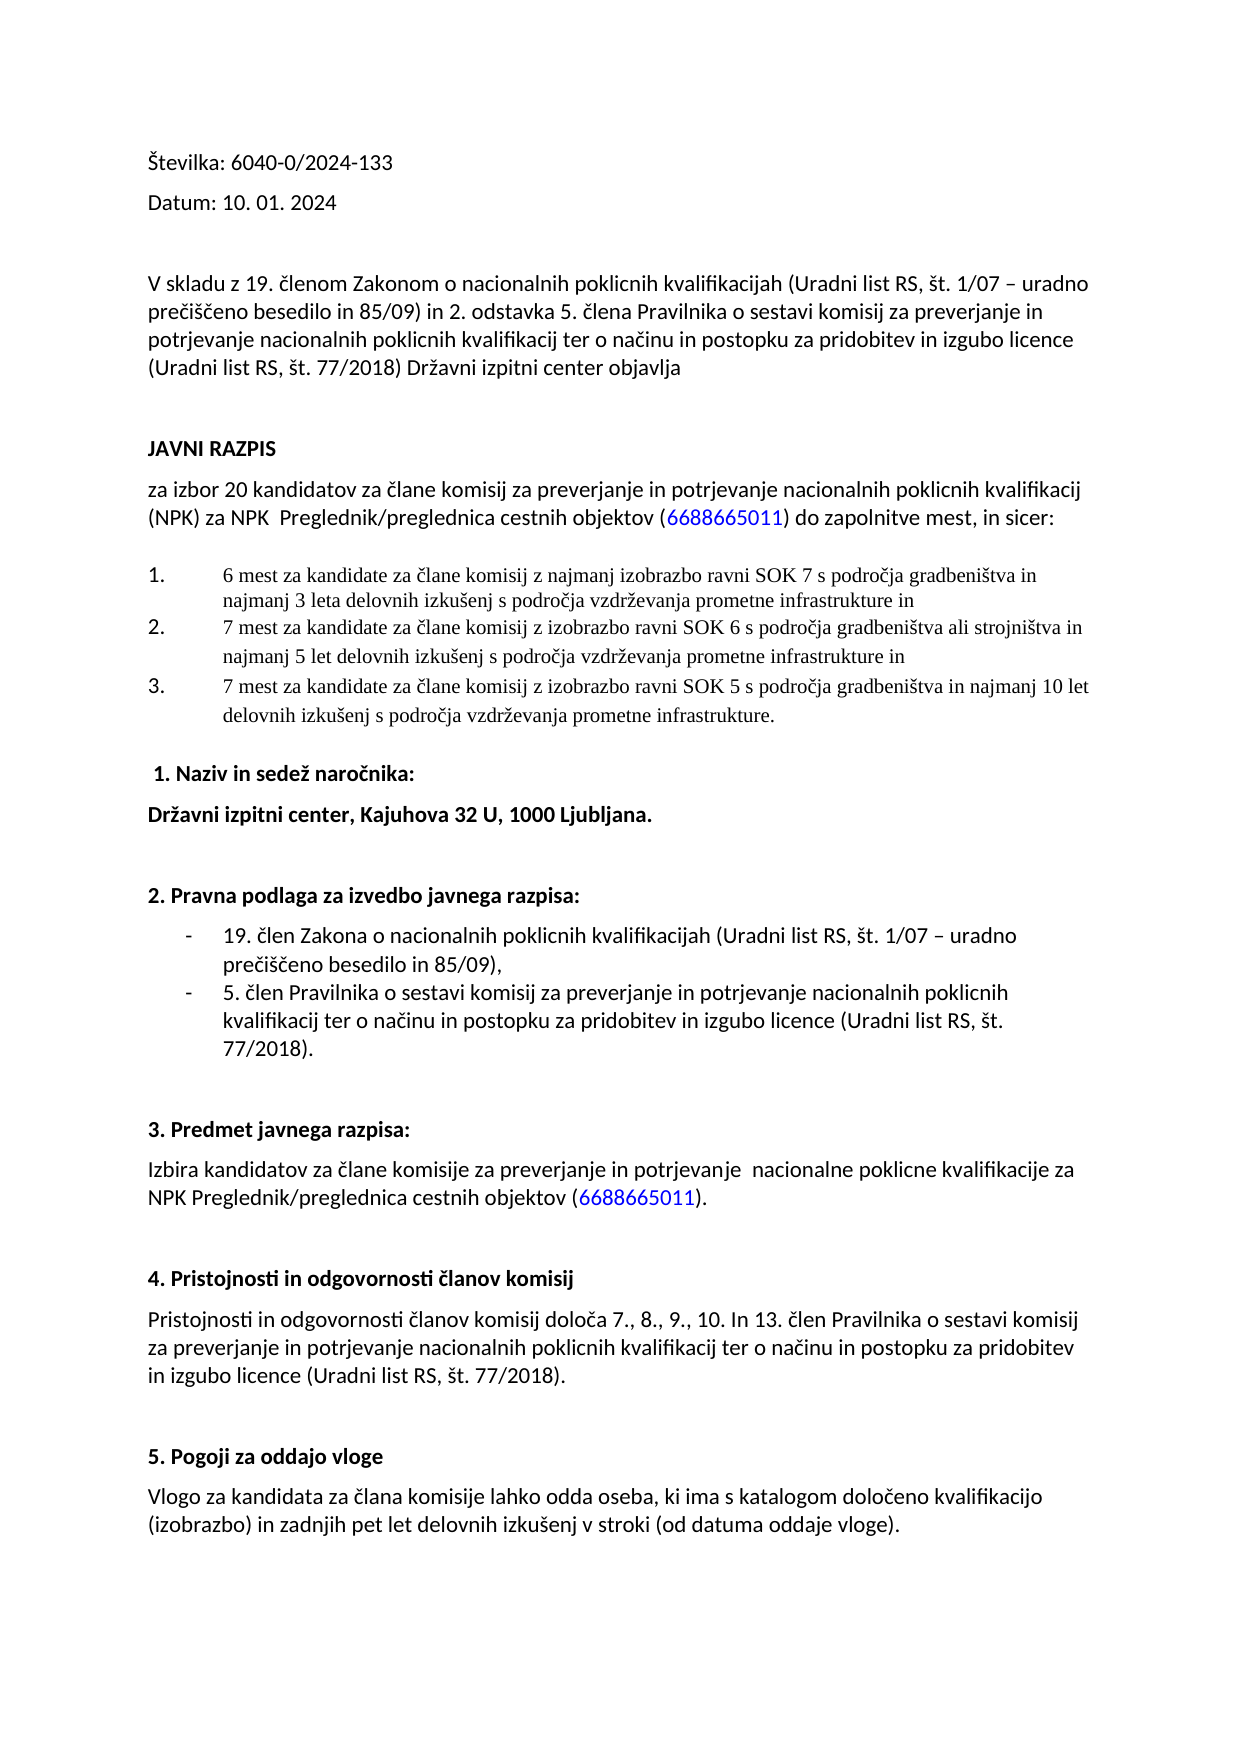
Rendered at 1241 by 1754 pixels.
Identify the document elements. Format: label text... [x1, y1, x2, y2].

list 7 mest za kandidate za člane komisij z izobrazbo ravni SOK 6 s področja gradbeništva ali strojništva in najmanj 5 let delovnih izkušenj s področja vzdrževanja prometne infrastrukture in [148, 612, 1093, 668]
text za izbor 20 kandidatov za člane komisij za preverjanje in potrjevanje nacionalnih poklicnih kvalifikacij (NPK) za NPK Preglednik/preglednica cestnih objektov (6688665011) do zapolnitve mest, in sicer: [148, 475, 1093, 531]
text Pristojnosti in odgovornosti članov komisij določa 7., 8., 9., 10. In 13. člen Pravilnika o sestavi komisij za preverjanje in potrjevanje nacionalnih poklicnih kvalifikacij ter o načinu in postopku za pridobitev in izgubo licence (Uradni list RS, št. 77/2018). [148, 1305, 1093, 1389]
text 4. Pristojnosti in odgovornosti članov komisij [148, 1264, 1093, 1292]
text Izbira kandidatov za člane komisije za preverjanje in potrjevanje nacionalne poklicne kvalifikacije za NPK Preglednik/preglednica cestnih objektov (6688665011). [148, 1155, 1093, 1211]
text V skladu z 19. členom Zakonom o nacionalnih poklicnih kvalifikacijah (Uradni list RS, št. 1/07 – uradno prečiščeno besedilo in 85/09) in 2. odstavka 5. člena Pravilnika o sestavi komisij za preverjanje in potrjevanje nacionalnih poklicnih kvalifikacij ter o načinu in postopku za pridobitev in izgubo licence (Uradni list RS, št. 77/2018) Državni izpitni center objavlja [148, 269, 1093, 381]
list 5. člen Pravilnika o sestavi komisij za preverjanje in potrjevanje nacionalnih poklicnih kvalifikacij ter o načinu in postopku za pridobitev in izgubo licence (Uradni list RS, št. 77/2018). [185, 978, 1093, 1062]
text 5. Pogoji za oddajo vloge [148, 1442, 1093, 1470]
text 3. Predmet javnega razpisa: [148, 1115, 1093, 1143]
text JAVNI RAZPIS [148, 434, 1093, 462]
text 2. Pravna podlaga za izvedbo javnega razpisa: [148, 881, 1093, 909]
text Datum: 10. 01. 2024 [148, 188, 1093, 216]
text Državni izpitni center, Kajuhova 32 U, 1000 Ljubljana. [148, 800, 1093, 828]
list 6 mest za kandidate za člane komisij z najmanj izobrazbo ravni SOK 7 s področja gradbeništva in najmanj 3 leta delovnih izkušenj s področja vzdrževanja prometne infrastrukture in [148, 560, 1093, 612]
text 1. Naziv in sedež naročnika: [148, 759, 1093, 788]
list 19. člen Zakona o nacionalnih poklicnih kvalifikacijah (Uradni list RS, št. 1/07 – uradno prečiščeno besedilo in 85/09), [185, 922, 1093, 978]
list 7 mest za kandidate za člane komisij z izobrazbo ravni SOK 5 s področja gradbeništva in najmanj 10 let delovnih izkušenj s področja vzdrževanja prometne infrastrukture. [148, 671, 1093, 727]
text Številka: 6040-0/2024-133 [148, 148, 1093, 176]
text Vlogo za kandidata za člana komisije lahko odda oseba, ki ima s katalogom določeno kvalifikacijo (izobrazbo) in zadnjih pet let delovnih izkušenj v stroki (od datuma oddaje vloge). [148, 1482, 1093, 1538]
